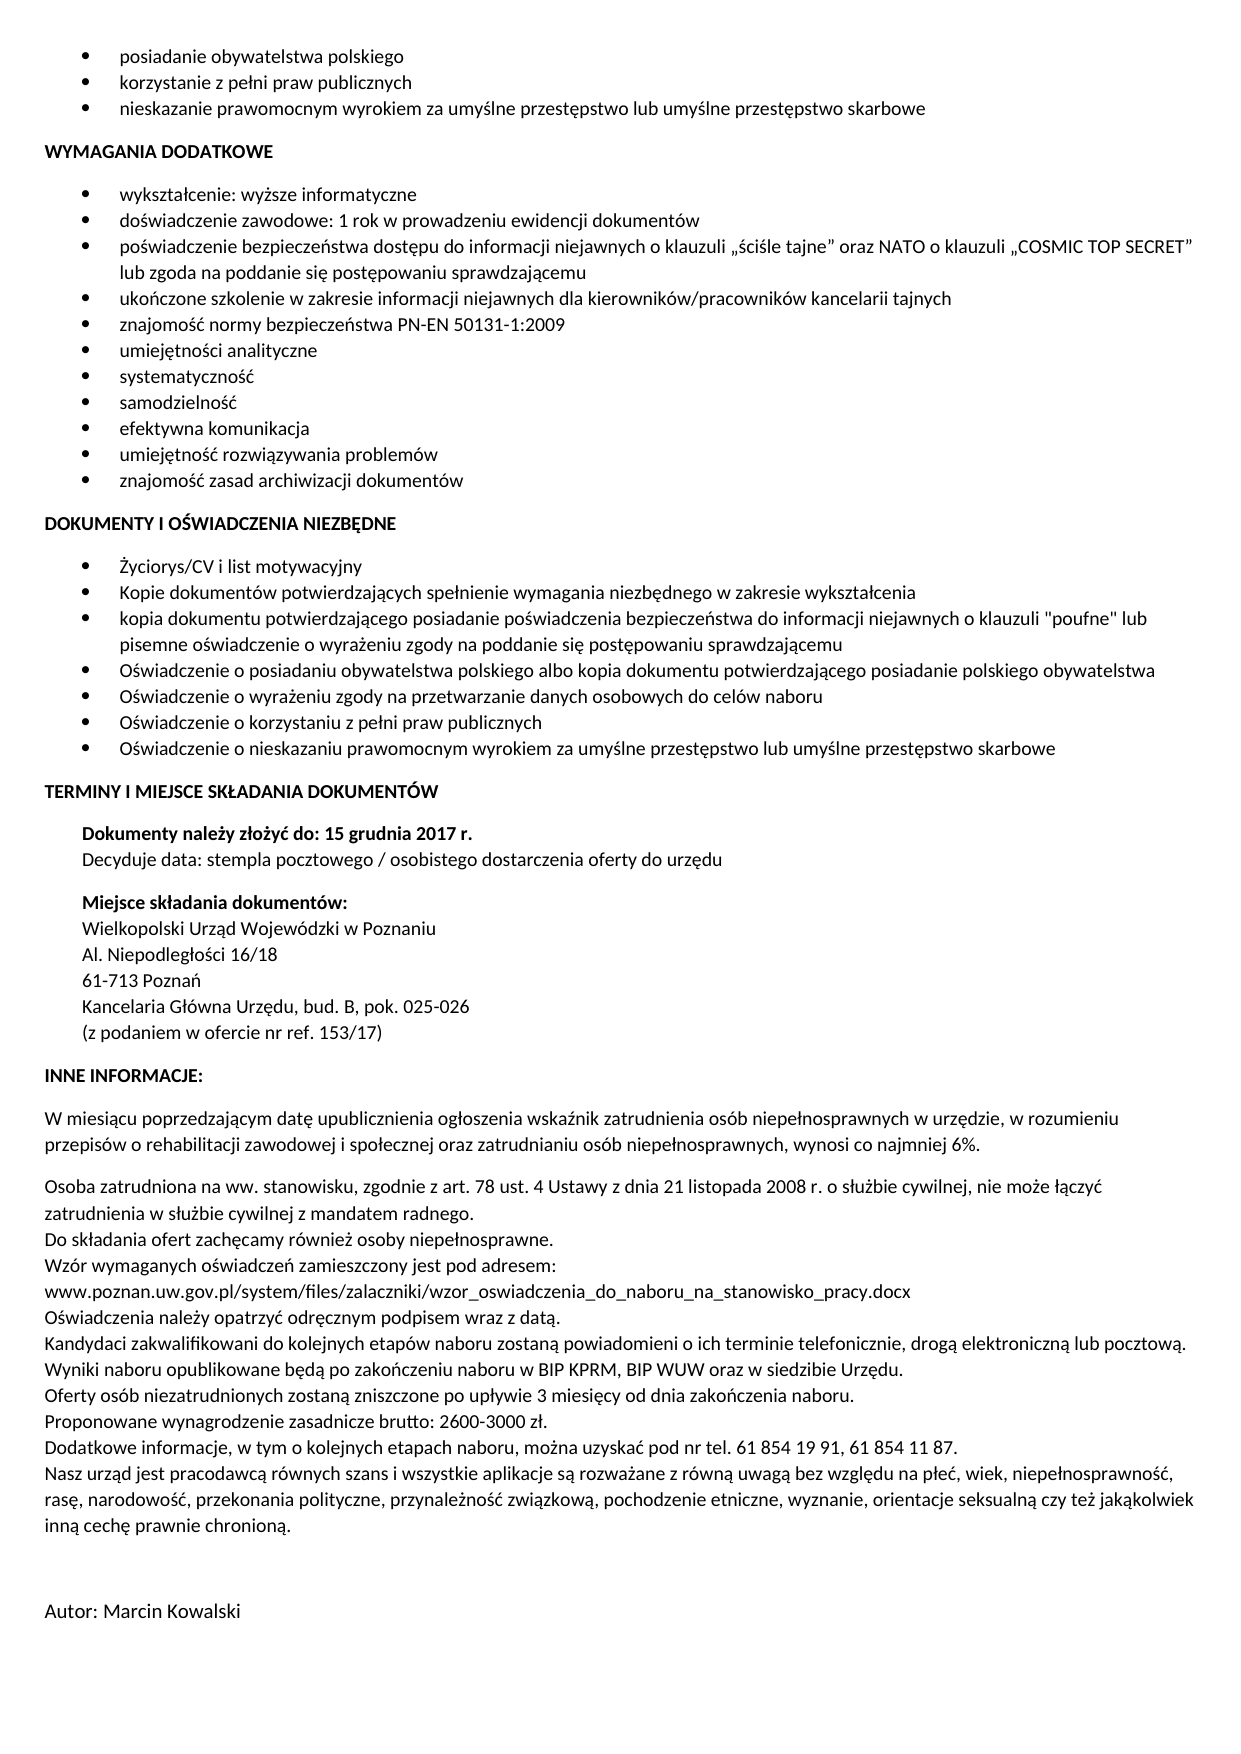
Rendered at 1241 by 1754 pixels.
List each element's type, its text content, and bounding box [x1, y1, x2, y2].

list Oświadczenie o wyrażeniu zgody na przetwarzanie danych osobowych do celów naboru [82, 684, 1196, 708]
list Oświadczenie o posiadaniu obywatelstwa polskiego albo kopia dokumentu potwierdzającego posiadanie polskiego obywatelstwa [82, 658, 1196, 682]
list Kopie dokumentów potwierdzających spełnienie wymagania niezbędnego w zakresie wykształcenia [82, 580, 1196, 604]
list efektywna komunikacja [82, 416, 1196, 440]
list umiejętności analityczne [82, 338, 1196, 362]
list korzystanie z pełni praw publicznych [82, 70, 1196, 94]
text INNE INFORMACJE: [44, 1063, 1196, 1087]
list nieskazanie prawomocnym wyrokiem za umyślne przestępstwo lub umyślne przestępstwo skarbowe [82, 96, 1196, 121]
text TERMINY I MIEJSCE SKŁADANIA DOKUMENTÓW [44, 779, 1196, 803]
list Życiorys/CV i list motywacyjny [82, 554, 1196, 578]
text Autor: Marcin Kowalski [44, 1598, 1196, 1624]
list systematyczność [82, 364, 1196, 388]
list doświadczenie zawodowe: 1 rok w prowadzeniu ewidencji dokumentów [82, 208, 1196, 232]
list posiadanie obywatelstwa polskiego [82, 44, 1196, 68]
list ukończone szkolenie w zakresie informacji niejawnych dla kierowników/pracowników kancelarii tajnych [82, 286, 1196, 310]
text DOKUMENTY I OŚWIADCZENIA NIEZBĘDNE [44, 511, 1196, 535]
list znajomość normy bezpieczeństwa PN-EN 50131-1:2009 [82, 312, 1196, 336]
text Osoba zatrudniona na ww. stanowisku, zgodnie z art. 78 ust. 4 Ustawy z dnia 21 listopada 2008 r. o służbie cywilnej, nie może łączyć zatrudnienia w służbie cywilnej z mandatem radnego. Do składania ofert zachęcamy również osoby niepełnosprawne. Wzór wymaganych oświadczeń zamieszczony jest pod adresem: www.poznan.uw.gov.pl/system/files/zalaczniki/wzor_oswiadczenia_do_naboru_na_stanowisko_pracy.docx Oświadczenia należy opatrzyć odręcznym podpisem wraz z datą. Kandydaci zakwalifikowani do kolejnych etapów naboru zostaną powiadomieni o ich terminie telefonicznie, drogą elektroniczną lub pocztową. Wyniki naboru opublikowane będą po zakończeniu naboru w BIP KPRM, BIP WUW oraz w siedzibie Urzędu. Oferty osób niezatrudnionych zostaną zniszczone po upływie 3 miesięcy od dnia zakończenia naboru. Proponowane wynagrodzenie zasadnicze brutto: 2600-3000 zł. Dodatkowe informacje, w tym o kolejnych etapach naboru, można uzyskać pod nr tel. 61 854 19 91, 61 854 11 87. Nasz urząd jest pracodawcą równych szans i wszystkie aplikacje są rozważane z równą uwagą bez względu na płeć, wiek, niepełnosprawność, rasę, narodowość, przekonania polityczne, przynależność związkową, pochodzenie etniczne, wyznanie, orientacje seksualną czy też jakąkolwiek inną cechę prawnie chronioną. [44, 1174, 1196, 1537]
text Decyduje data: stempla pocztowego / osobistego dostarczenia oferty do urzędu [82, 847, 1196, 872]
text WYMAGANIA DODATKOWE [44, 139, 1196, 163]
list umiejętność rozwiązywania problemów [82, 442, 1196, 466]
text Miejsce składania dokumentów: Wielkopolski Urząd Wojewódzki w Poznaniu Al. Niepodległości 16/18 61-713 Poznań Kancelaria Główna Urzędu, bud. B, pok. 025-026 (z podaniem w ofercie nr ref. 153/17) [82, 890, 1196, 1044]
list Oświadczenie o nieskazaniu prawomocnym wyrokiem za umyślne przestępstwo lub umyślne przestępstwo skarbowe [82, 736, 1196, 760]
list znajomość zasad archiwizacji dokumentów [82, 468, 1196, 492]
list kopia dokumentu potwierdzającego posiadanie poświadczenia bezpieczeństwa do informacji niejawnych o klauzuli "poufne" lub pisemne oświadczenie o wyrażeniu zgody na poddanie się postępowaniu sprawdzającemu [82, 606, 1196, 656]
list Oświadczenie o korzystaniu z pełni praw publicznych [82, 710, 1196, 734]
text W miesiącu poprzedzającym datę upublicznienia ogłoszenia wskaźnik zatrudnienia osób niepełnosprawnych w urzędzie, w rozumieniu przepisów o rehabilitacji zawodowej i społecznej oraz zatrudnianiu osób niepełnosprawnych, wynosi co najmniej 6%. [44, 1106, 1196, 1156]
text Dokumenty należy złożyć do: 15 grudnia 2017 r. [82, 821, 1196, 846]
list poświadczenie bezpieczeństwa dostępu do informacji niejawnych o klauzuli „ściśle tajne” oraz NATO o klauzuli „COSMIC TOP SECRET” lub zgoda na poddanie się postępowaniu sprawdzającemu [82, 234, 1196, 284]
list wykształcenie: wyższe informatyczne [82, 182, 1196, 206]
list samodzielność [82, 390, 1196, 414]
